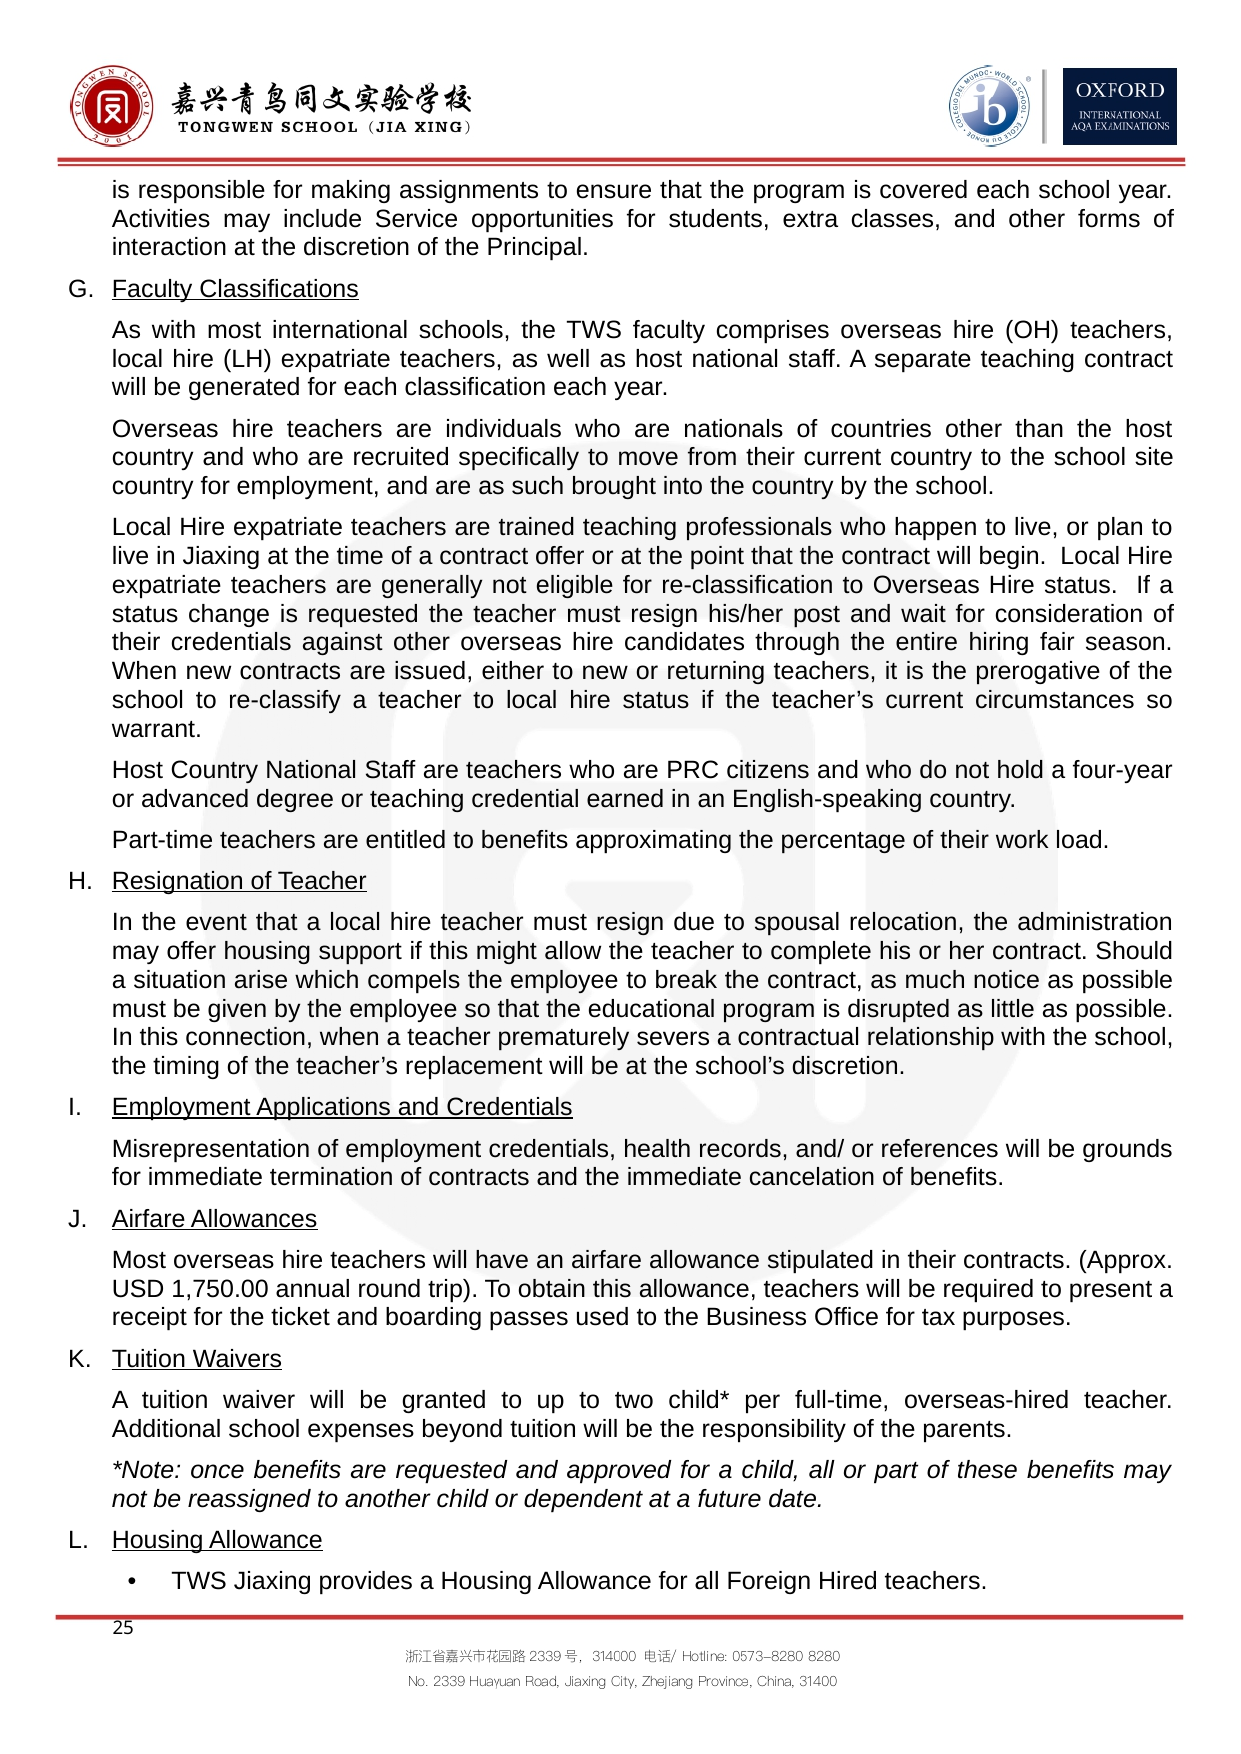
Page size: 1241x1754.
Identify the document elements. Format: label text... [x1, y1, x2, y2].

picture [5, 5, 1235, 1747]
list TWS Jiaxing provides a Housing Allowance for all Foreign Hired teachers. [127, 1566, 1175, 1595]
list Local Hire expatriate teachers are trained teaching professionals who happen to live, or plan to live in Jiaxing at the time of a contract offer or at the point that the contract will begin. Local Hire expatriate teachers are generally not eligible for re-classification to Overseas Hire status. If a status change is requested the teacher must resign his/her post and wait for consideration of their credentials against other overseas hire candidates through the entire hiring fair season. When new contracts are issued, either to new or returning teachers, it is the prerogative of the school to re-classify a teacher to local hire status if the teacher’s current circumstances so warrant. [112, 512, 1175, 742]
list Resignation of Teacher [68, 866, 1175, 895]
list Part-time teachers are entitled to benefits approximating the percentage of their work load. [112, 825, 1175, 853]
list Misrepresentation of employment credentials, health records, and/ or references will be grounds for immediate termination of contracts and the immediate cancelation of benefits. [112, 1133, 1175, 1191]
list Housing Allowance [68, 1525, 1175, 1553]
list Airfare Allowances [68, 1203, 1175, 1232]
list Tuition Waivers [68, 1343, 1175, 1372]
list In the event that a local hire teacher must resign due to spousal relocation, the administration may offer housing support if this might allow the teacher to complete his or her contract. Should a situation arise which compels the employee to break the contract, as much notice as possible must be given by the employee so that the educational program is disrupted as little as possible. In this connection, when a teacher prematurely severs a contractual relationship with the school, the timing of the teacher’s replacement will be at the school’s discretion. [112, 907, 1175, 1080]
list As with most international schools, the TWS faculty comprises overseas hire (OH) teachers, local hire (LH) expatriate teachers, as well as host national staff. A separate teaching contract will be generated for each classification each year. [112, 315, 1175, 401]
list Employment Applications and Credentials [68, 1092, 1175, 1121]
list Overseas hire teachers are individuals who are nationals of countries other than the host country and who are recruited specifically to move from their current country to the school site country for employment, and are as such brought into the country by the school. [112, 413, 1175, 500]
list Most overseas hire teachers will have an airfare allowance stipulated in their contracts. (Approx. USD 1,750.00 annual round trip). To obtain this allowance, teachers will be required to present a receipt for the ticket and boarding passes used to the Business Office for tax purposes. [112, 1245, 1175, 1331]
list Faculty Classifications [68, 273, 1175, 302]
list *Note: once benefits are requested and approved for a child, all or part of these benefits may not be reassigned to another child or dependent at a future date. [112, 1455, 1175, 1512]
list A tuition waiver will be granted to up to two child* per full-time, overseas-hired teacher. Additional school expenses beyond tuition will be the responsibility of the parents. [112, 1385, 1175, 1442]
list Host Country National Staff are teachers who are PRC citizens and who do not hold a four-year or advanced degree or teaching credential earned in an English-speaking country. [112, 755, 1175, 812]
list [112, 175, 1175, 261]
